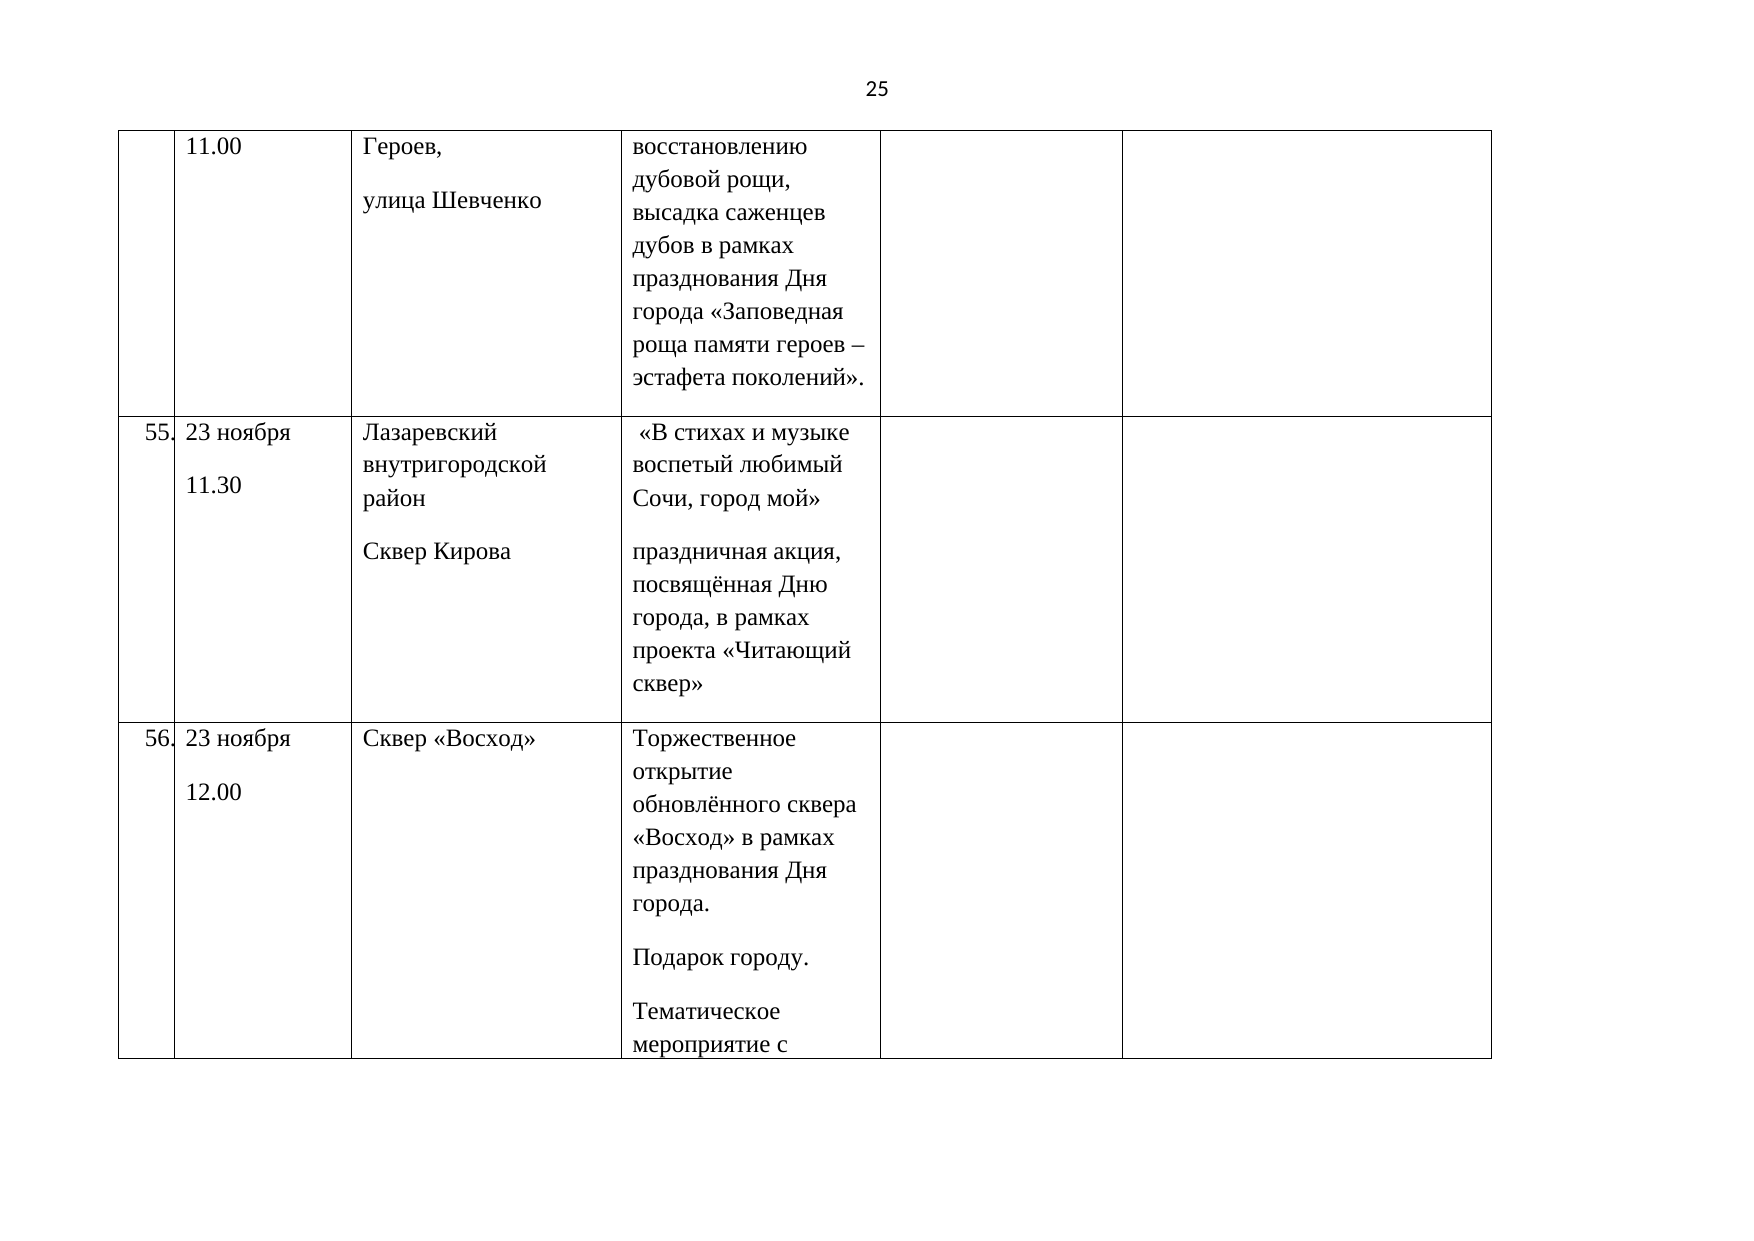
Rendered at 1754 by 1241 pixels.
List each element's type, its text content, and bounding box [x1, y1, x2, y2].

table_cell [1123, 131, 1491, 416]
table_cell [881, 417, 1122, 722]
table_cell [175, 723, 351, 1058]
table_cell [119, 131, 174, 416]
table_cell [881, 723, 1122, 1058]
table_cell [622, 723, 880, 1058]
table_cell «В стихах и музыке воспетый любимый Сочи, город мой» праздничная акция, посвящённая Дню города, в рамках проекта «Читающий сквер» [622, 417, 880, 722]
table_cell [1123, 723, 1491, 1058]
table_cell Сквер «Восход» [352, 723, 621, 1058]
table_cell Лазаревский внутригородской район Сквер Кирова [352, 417, 621, 722]
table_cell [352, 131, 621, 416]
table_cell [119, 417, 174, 722]
table_cell 23 ноября 11.30 [175, 417, 351, 722]
table_cell [119, 723, 174, 1058]
table_cell 23 ноября 11.00 [175, 131, 351, 416]
table_cell [881, 131, 1122, 416]
table_cell [1123, 417, 1491, 722]
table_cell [622, 131, 880, 416]
